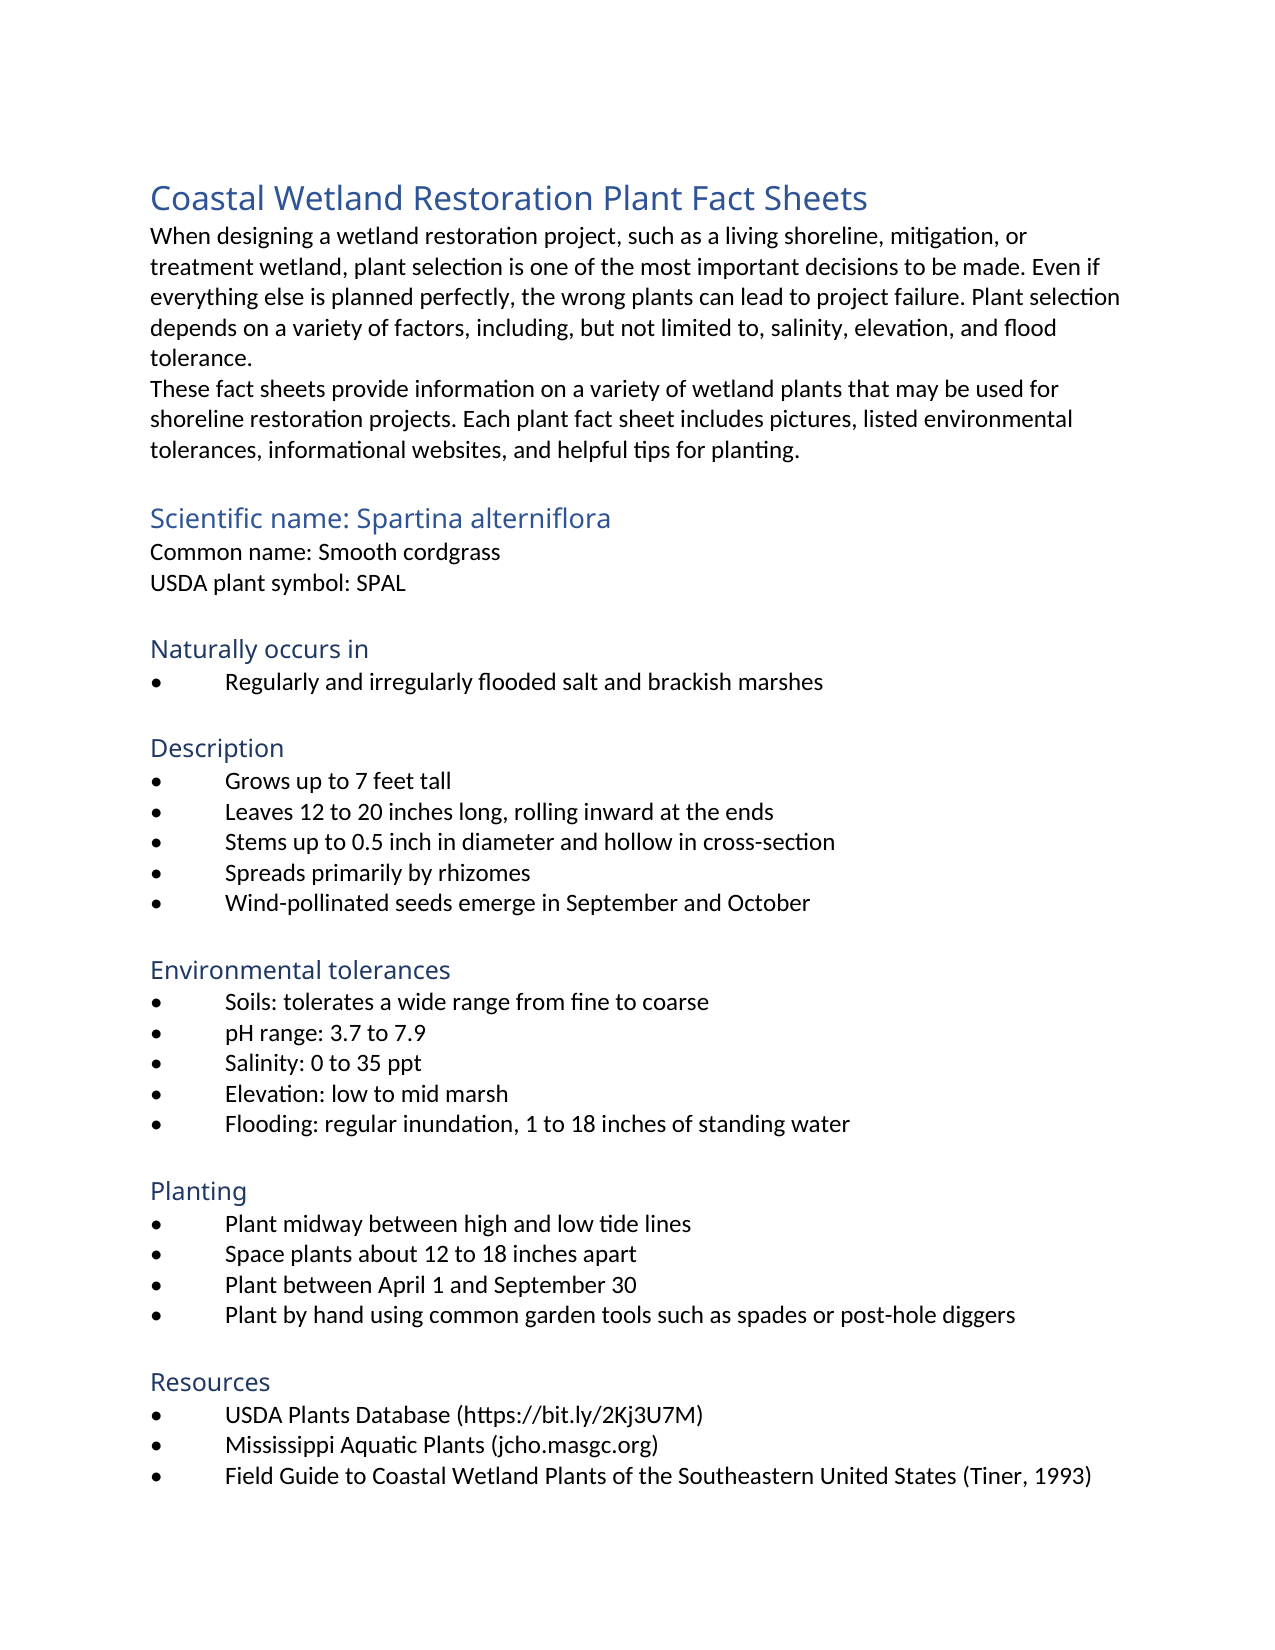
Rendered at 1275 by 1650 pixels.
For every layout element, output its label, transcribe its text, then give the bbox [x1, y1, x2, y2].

text • Spreads primarily by rhizomes [150, 857, 1125, 887]
text • Leaves 12 to 20 inches long, rolling inward at the ends [150, 796, 1125, 826]
text USDA plant symbol: SPAL [150, 567, 1125, 597]
subtitle Coastal Wetland Restoration Plant Fact Sheets [150, 175, 1125, 220]
text • USDA Plants Database (https://bit.ly/2Kj3U7M) [150, 1399, 1125, 1429]
text • Plant midway between high and low tide lines [150, 1208, 1125, 1238]
subtitle Scientific name: Spartina alterniflora [150, 499, 1125, 536]
text • Salinity: 0 to 35 ppt [150, 1048, 1125, 1078]
text • Wind-pollinated seeds emerge in September and October [150, 887, 1125, 918]
subtitle Naturally occurs in [150, 632, 1125, 666]
text • Mississippi Aquatic Plants (jcho.masgc.org) [150, 1429, 1125, 1460]
text These fact sheets provide information on a variety of wetland plants that may be used for shoreline restoration projects. Each plant fact sheet includes pictures, listed environmental tolerances, informational websites, and helpful tips for planting. [150, 373, 1125, 464]
text • Flooding: regular inundation, 1 to 18 inches of standing water [150, 1109, 1125, 1139]
subtitle Planting [150, 1174, 1125, 1208]
text • Regularly and irregularly flooded salt and brackish marshes [150, 666, 1125, 696]
text • Plant by hand using common garden tools such as spades or post-hole diggers [150, 1299, 1125, 1330]
text • Stems up to 0.5 inch in diameter and hollow in cross-section [150, 826, 1125, 857]
text • Elevation: low to mid marsh [150, 1078, 1125, 1109]
subtitle Description [150, 731, 1125, 765]
text • Soils: tolerates a wide range from fine to coarse [150, 987, 1125, 1017]
text • pH range: 3.7 to 7.9 [150, 1017, 1125, 1048]
text • Plant between April 1 and September 30 [150, 1269, 1125, 1299]
text • Grows up to 7 feet tall [150, 765, 1125, 796]
text • Space plants about 12 to 18 inches apart [150, 1238, 1125, 1269]
subtitle Resources [150, 1365, 1125, 1399]
text Common name: Smooth cordgrass [150, 536, 1125, 567]
text When designing a wetland restoration project, such as a living shoreline, mitigation, or treatment wetland, plant selection is one of the most important decisions to be made. Even if everything else is planned perfectly, the wrong plants can lead to project failure. Plant selection depends on a variety of factors, including, but not limited to, salinity, elevation, and flood tolerance. [150, 220, 1125, 373]
text • Field Guide to Coastal Wetland Plants of the Southeastern United States (Tiner, 1993) [150, 1460, 1125, 1490]
subtitle Environmental tolerances [150, 952, 1125, 987]
